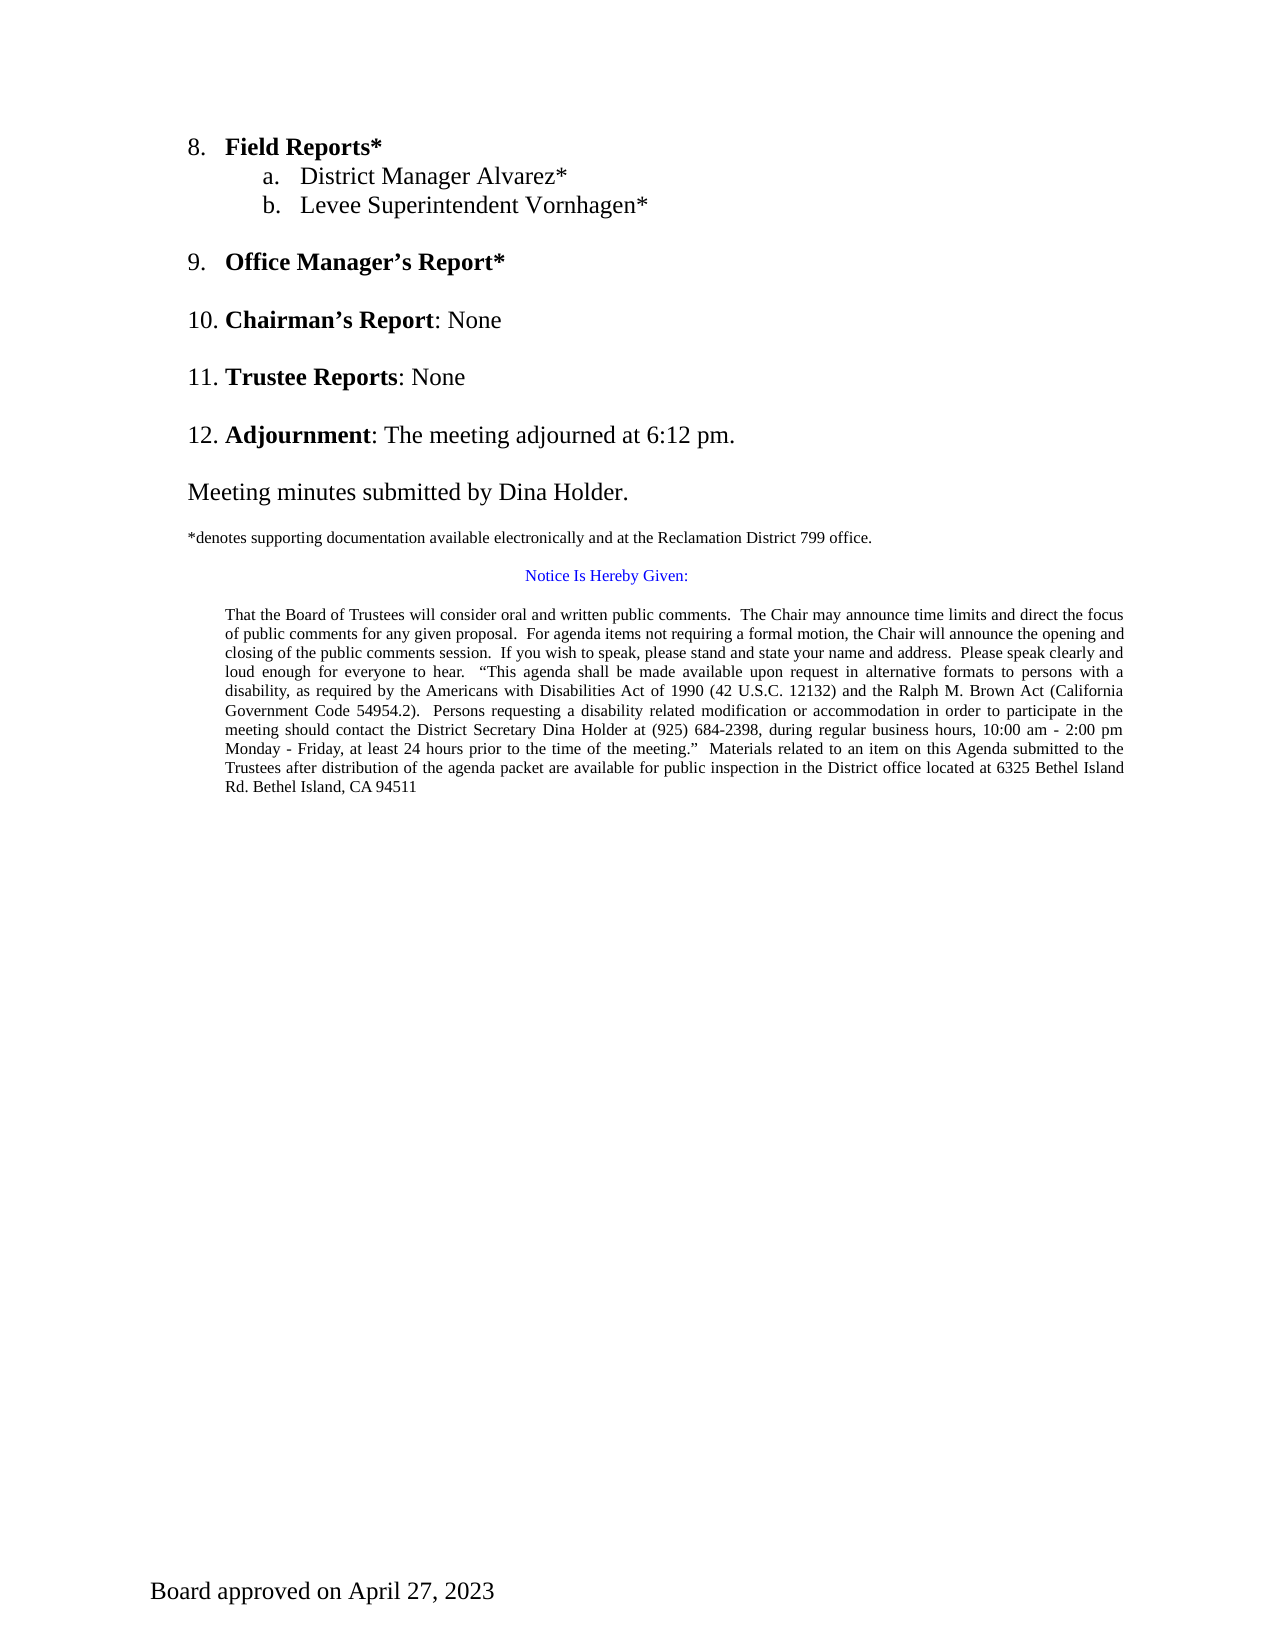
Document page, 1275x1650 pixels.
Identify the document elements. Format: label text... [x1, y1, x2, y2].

list Adjournment: The meeting adjourned at 6:12 pm. [187, 420, 1125, 449]
text *denotes supporting documentation available electronically and at the Reclamation District 799 office. [150, 528, 1125, 547]
text That the Board of Trustees will consider oral and written public comments. The Chair may announce time limits and direct the focus of public comments for any given proposal. For agenda items not requiring a formal motion, the Chair will announce the opening and closing of the public comments session. If you wish to speak, please stand and state your name and address. Please speak clearly and loud enough for everyone to hear. “This agenda shall be made available upon request in alternative formats to persons with a disability, as required by the Americans with Disabilities Act of 1990 (42 U.S.C. 12132) and the Ralph M. Brown Act (California Government Code 54954.2). Persons requesting a disability related modification or accommodation in order to participate in the meeting should contact the District Secretary Dina Holder at (925) 684-2398, during regular business hours, 10:00 am - 2:00 pm Monday - Friday, at least 24 hours prior to the time of the meeting.” Materials related to an item on this Agenda submitted to the Trustees after distribution of the agenda packet are available for public inspection in the District office located at 6325 Bethel Island Rd. Bethel Island, CA 94511 [225, 604, 1125, 796]
list Field Reports* [187, 132, 1125, 161]
text Meeting minutes submitted by Dina Holder. [187, 477, 1125, 506]
list Notice Is Hereby Given: [450, 566, 1125, 585]
list District Manager Alvarez* [262, 161, 1125, 190]
list Trustee Reports: None [187, 362, 1125, 391]
list Office Manager’s Report* [187, 247, 1125, 276]
list Levee Superintendent Vornhagen* [262, 190, 1125, 219]
list Chairman’s Report: None [187, 305, 1125, 334]
